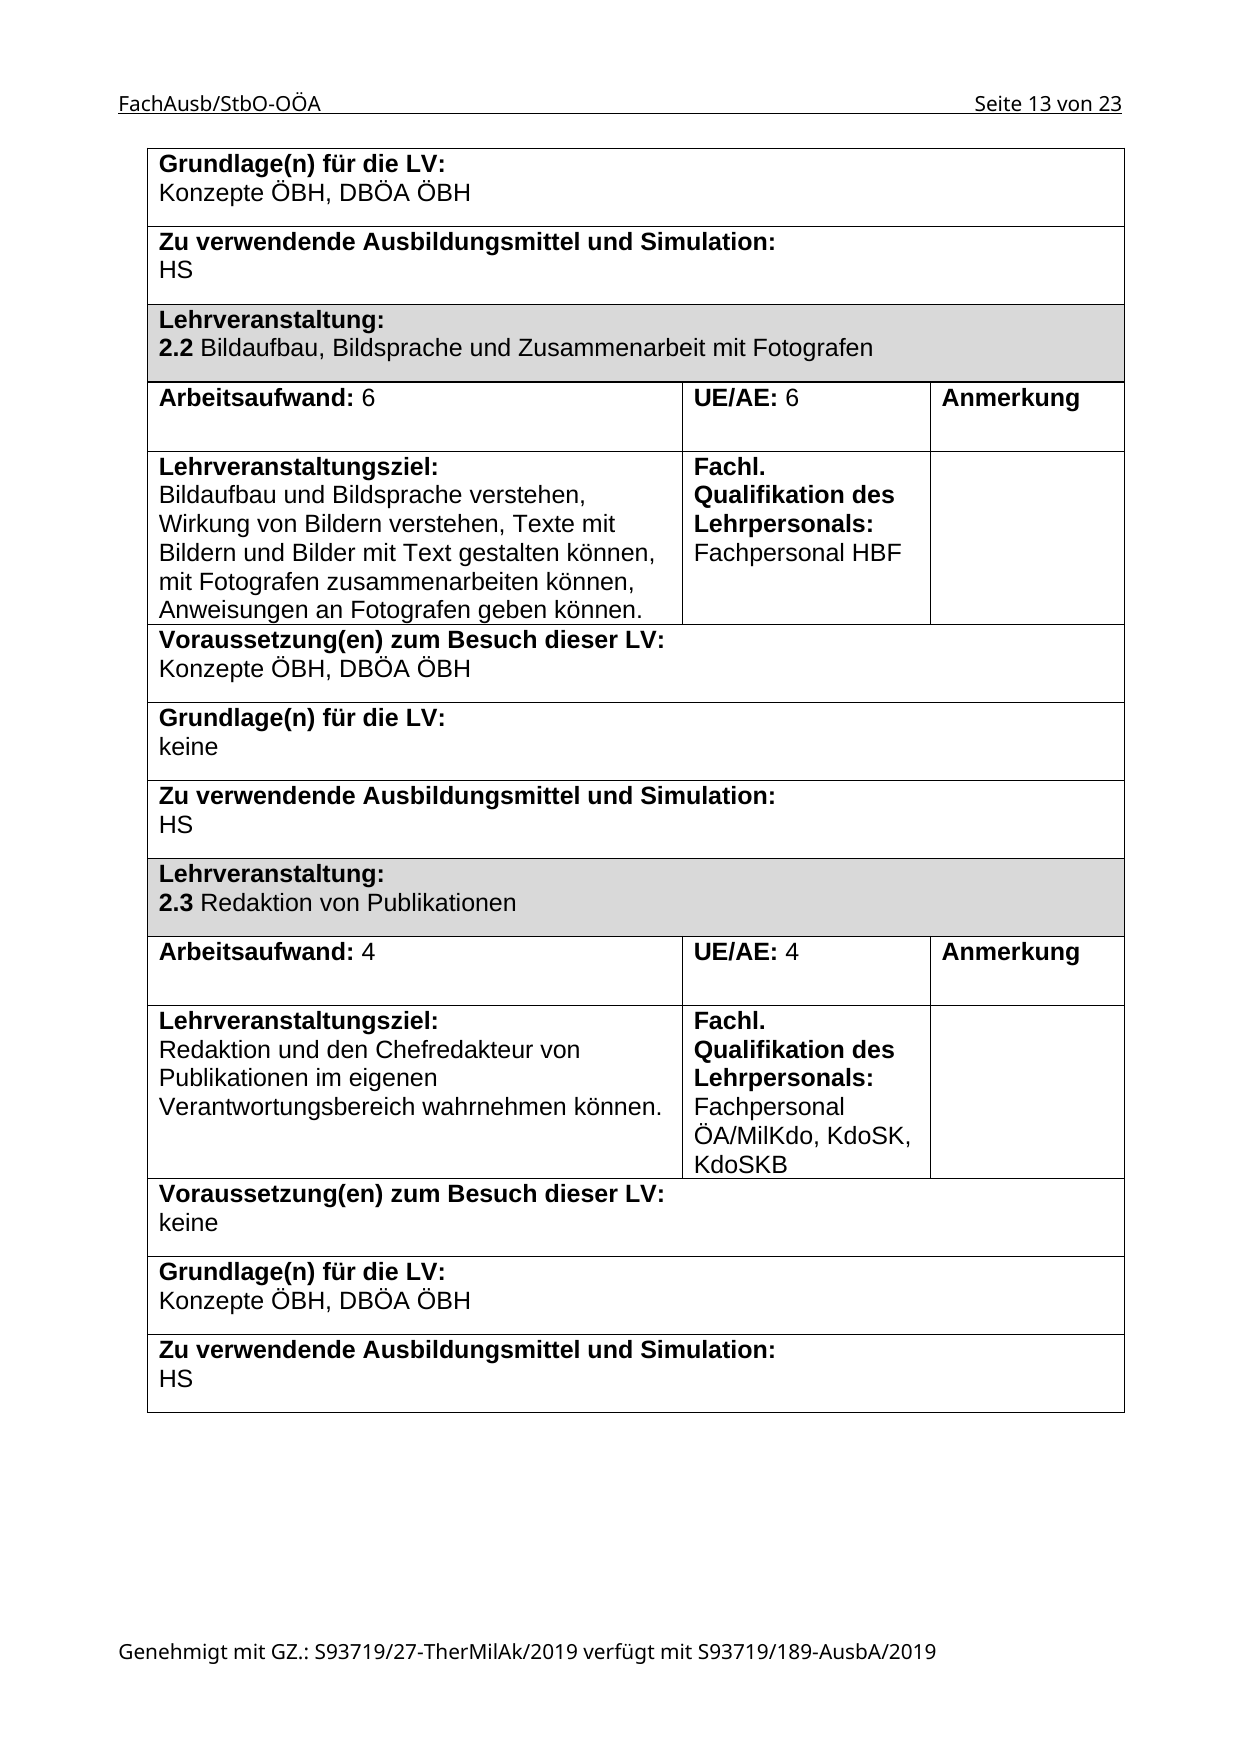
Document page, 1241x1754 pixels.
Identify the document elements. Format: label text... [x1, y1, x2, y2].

table_cell Anmerkung [931, 937, 1124, 1005]
table_cell Grundlage(n) für die LV: Konzepte ÖBH, DBÖA ÖBH [148, 149, 1124, 226]
table_cell Voraussetzung(en) zum Besuch dieser LV: Konzepte ÖBH, DBÖA ÖBH [148, 625, 1124, 702]
table_cell Lehrveranstaltungsziel: Redaktion und den Chefredakteur von Publikationen im eigenen Verantwortungsbereich wahrnehmen können. [148, 1006, 682, 1178]
table_cell Lehrveranstaltung: 2.3 Redaktion von Publikationen [148, 859, 1124, 936]
table_cell Arbeitsaufwand: 6 [148, 383, 682, 451]
table_cell Fachl. Qualifikation des Lehrpersonals: Fachpersonal HBF [683, 452, 930, 624]
table_cell UE/AE: 4 [683, 937, 930, 1005]
table_cell Arbeitsaufwand: 4 [148, 937, 682, 1005]
table_cell Lehrveranstaltungsziel: Bildaufbau und Bildsprache verstehen, Wirkung von Bildern verstehen, Texte mit Bildern und Bilder mit Text gestalten können, mit Fotografen zusammenarbeiten können, Anweisungen an Fotografen geben können. [148, 452, 682, 624]
table_cell Grundlage(n) für die LV: Konzepte ÖBH, DBÖA ÖBH [148, 1257, 1124, 1334]
table_cell Zu verwendende Ausbildungsmittel und Simulation: HS [148, 781, 1124, 858]
table_cell Zu verwendende Ausbildungsmittel und Simulation: HS [148, 1335, 1124, 1412]
table_cell Voraussetzung(en) zum Besuch dieser LV: keine [148, 1179, 1124, 1256]
table_cell [931, 452, 1124, 624]
table_cell UE/AE: 6 [683, 383, 930, 451]
table_cell [931, 1006, 1124, 1178]
table_cell Anmerkung [931, 383, 1124, 451]
table_cell Fachl. Qualifikation des Lehrpersonals: Fachpersonal ÖA/MilKdo, KdoSK, KdoSKB [683, 1006, 930, 1178]
table_cell Grundlage(n) für die LV: keine [148, 703, 1124, 780]
table_cell Zu verwendende Ausbildungsmittel und Simulation: HS [148, 227, 1124, 303]
table_cell Lehrveranstaltung: 2.2 Bildaufbau, Bildsprache und Zusammenarbeit mit Fotografen [148, 305, 1124, 381]
